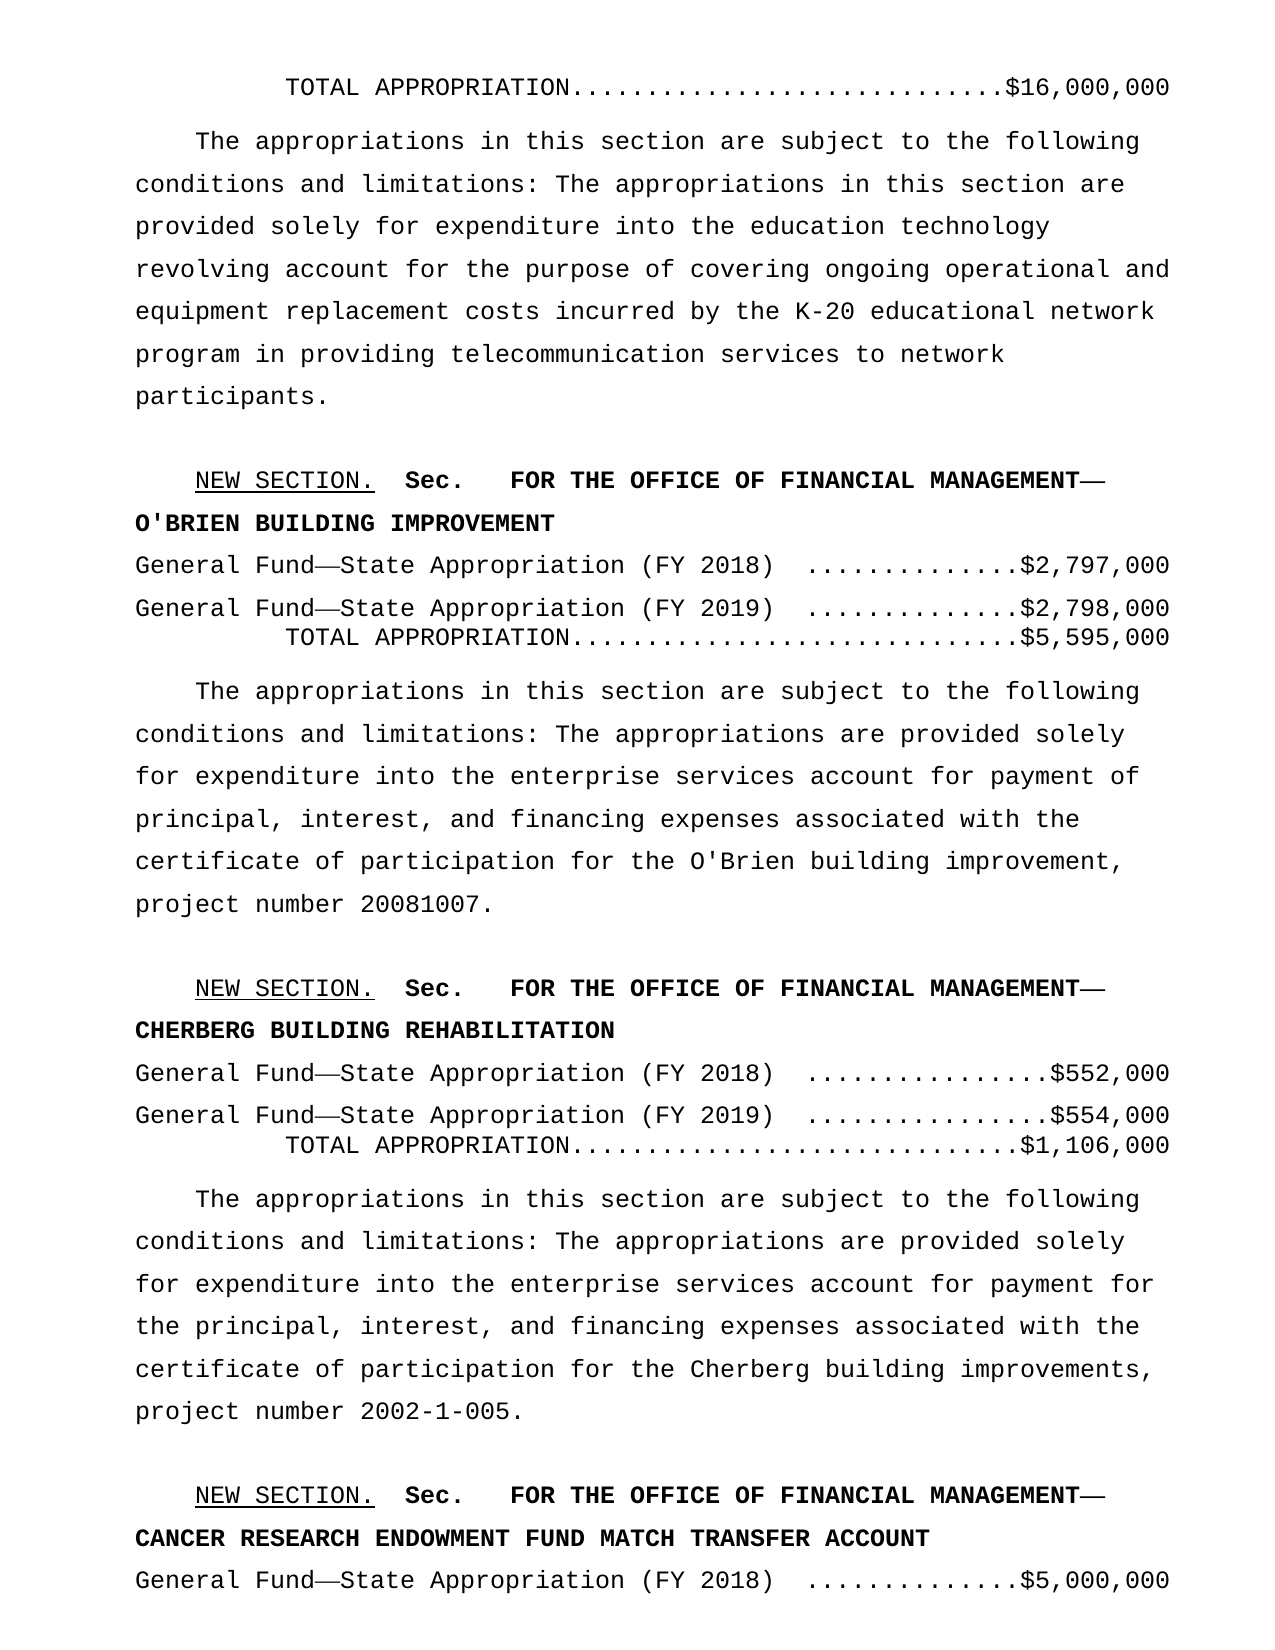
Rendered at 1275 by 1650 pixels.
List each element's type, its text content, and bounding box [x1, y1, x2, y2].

text General Fund—State Appropriation (FY 2018) $2,797,000 [135, 540, 1170, 582]
text NEW SECTION. Sec. FOR THE OFFICE OF FINANCIAL MANAGEMENT—O'BRIEN BUILDING IMPROVEMENT [135, 455, 1170, 540]
text The appropriations in this section are subject to the following conditions and limitations: The appropriations in this section are provided solely for expenditure into the education technology revolving account for the purpose of covering ongoing operational and equipment replacement costs incurred by the K-20 educational network program in providing telecommunication services to network participants. [135, 116, 1170, 413]
text TOTAL APPROPRIATION $16,000,000 [135, 75, 1170, 103]
text TOTAL APPROPRIATION $1,106,000 [135, 1132, 1170, 1161]
text TOTAL APPROPRIATION $5,595,000 [135, 625, 1170, 653]
text General Fund—State Appropriation (FY 2018) $5,000,000 [135, 1555, 1170, 1597]
text General Fund—State Appropriation (FY 2018) $552,000 [135, 1047, 1170, 1090]
text The appropriations in this section are subject to the following conditions and limitations: The appropriations are provided solely for expenditure into the enterprise services account for payment for the principal, interest, and financing expenses associated with the certificate of participation for the Cherberg building improvements, project number 2002-1-005. [135, 1173, 1170, 1428]
text NEW SECTION. Sec. FOR THE OFFICE OF FINANCIAL MANAGEMENT—CANCER RESEARCH ENDOWMENT FUND MATCH TRANSFER ACCOUNT [135, 1470, 1170, 1555]
text The appropriations in this section are subject to the following conditions and limitations: The appropriations are provided solely for expenditure into the enterprise services account for payment of principal, interest, and financing expenses associated with the certificate of participation for the O'Brien building improvement, project number 20081007. [135, 666, 1170, 921]
text General Fund—State Appropriation (FY 2019) $554,000 [135, 1090, 1170, 1132]
text NEW SECTION. Sec. FOR THE OFFICE OF FINANCIAL MANAGEMENT—CHERBERG BUILDING REHABILITATION [135, 962, 1170, 1047]
text General Fund—State Appropriation (FY 2019) $2,798,000 [135, 582, 1170, 625]
